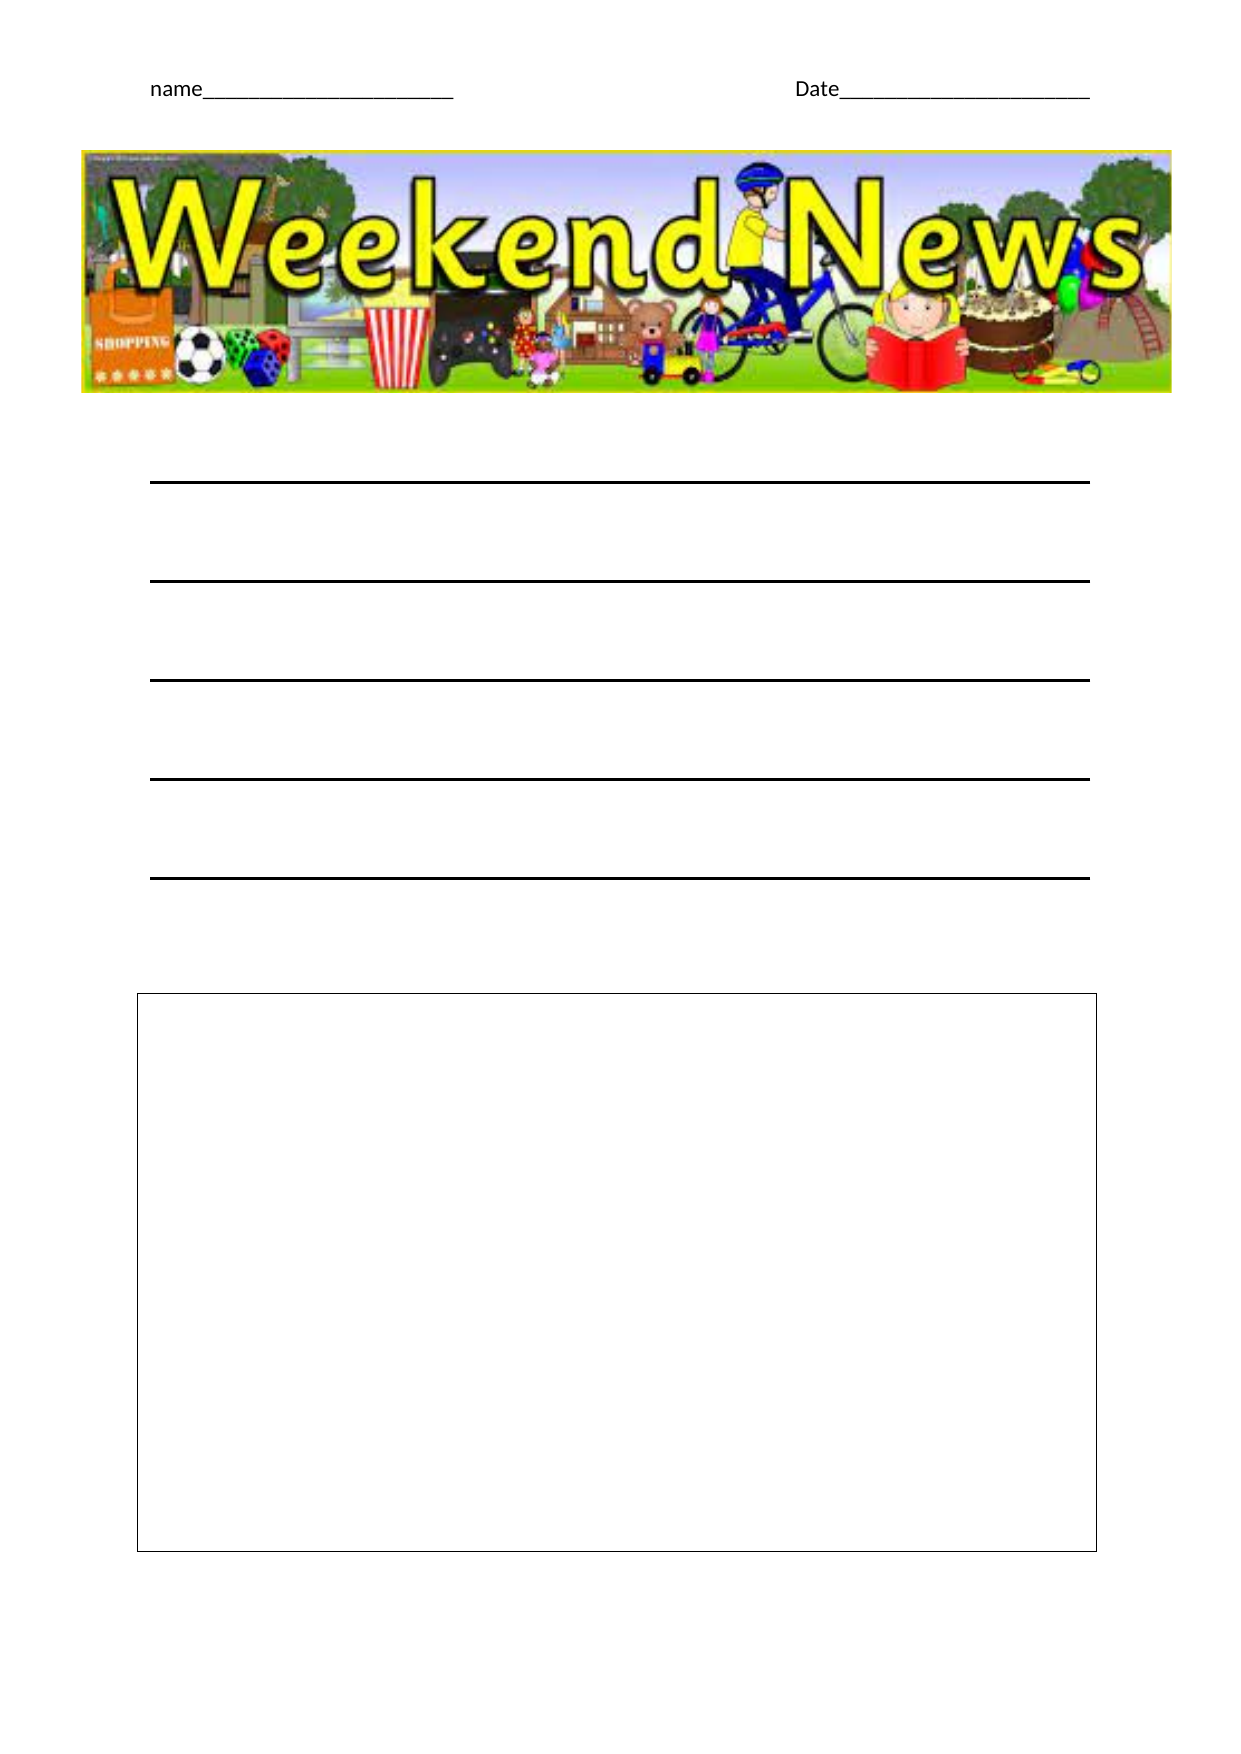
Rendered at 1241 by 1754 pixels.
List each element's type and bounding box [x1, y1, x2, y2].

picture [81, 150, 1172, 393]
table_header [138, 994, 1096, 1551]
